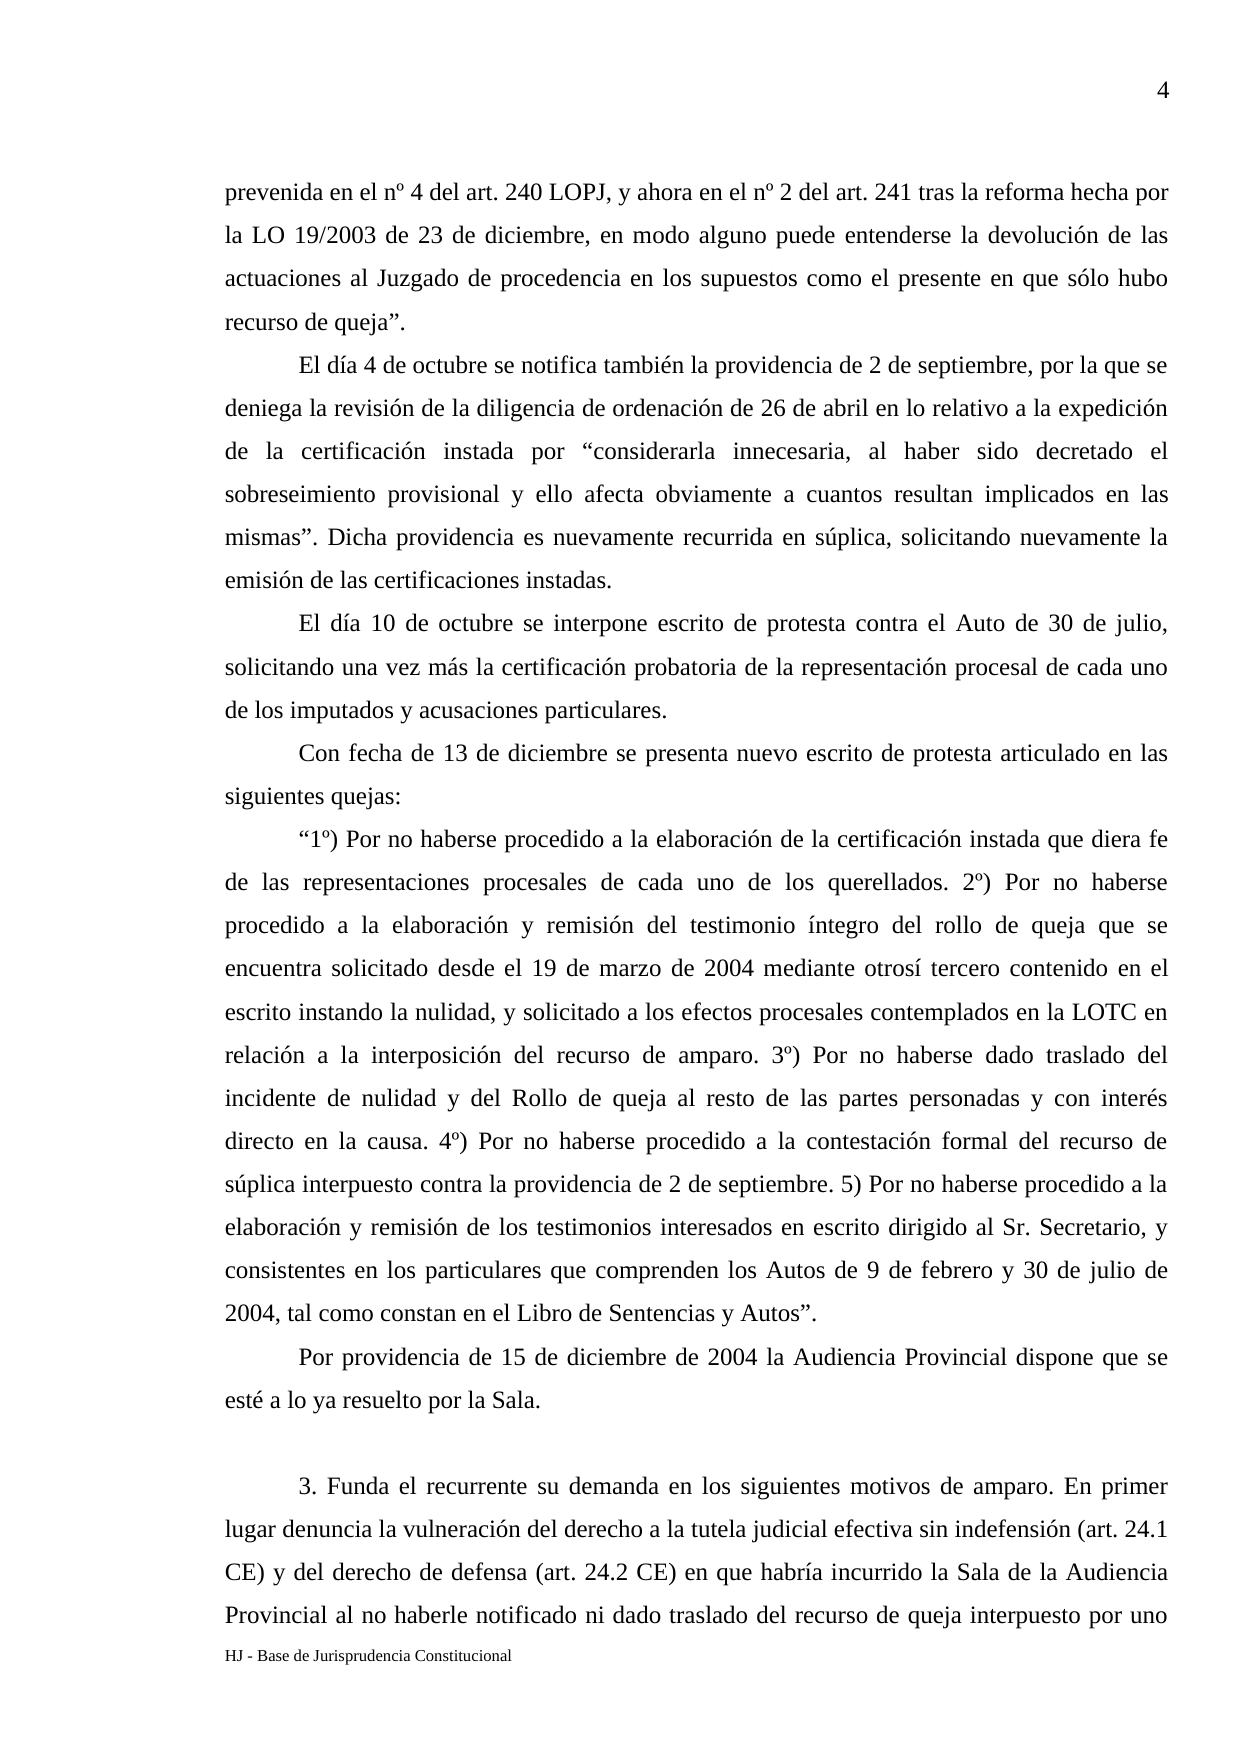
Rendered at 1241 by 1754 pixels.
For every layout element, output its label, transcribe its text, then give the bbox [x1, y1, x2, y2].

text El día 10 de octubre se interpone escrito de protesta contra el Auto de 30 de julio, solicitando una vez más la certificación probatoria de la representación procesal de cada uno de los imputados y acusaciones particulares. [224, 608, 1169, 723]
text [224, 1471, 1169, 1629]
text Con fecha de 13 de diciembre se presenta nuevo escrito de protesta articulado en las siguientes quejas: [224, 738, 1169, 810]
text Por providencia de 15 de diciembre de 2004 la Audiencia Provincial dispone que se esté a lo ya resuelto por la Sala. [224, 1342, 1169, 1413]
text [224, 177, 1169, 335]
text El día 4 de octubre se notifica también la providencia de 2 de septiembre, por la que se deniega la revisión de la diligencia de ordenación de 26 de abril en lo relativo a la expedición de la certificación instada por “considerarla innecesaria, al haber sido decretado el sobreseimiento provisional y ello afecta obviamente a cuantos resultan implicados en las mismas”. Dicha providencia es nuevamente recurrida en súplica, solicitando nuevamente la emisión de las certificaciones instadas. [224, 350, 1169, 594]
text “1º) Por no haberse procedido a la elaboración de la certificación instada que diera fe de las representaciones procesales de cada uno de los querellados. 2º) Por no haberse procedido a la elaboración y remisión del testimonio íntegro del rollo de queja que se encuentra solicitado desde el 19 de marzo de 2004 mediante otrosí tercero contenido en el escrito instando la nulidad, y solicitado a los efectos procesales contemplados en la LOTC en relación a la interposición del recurso de amparo. 3º) Por no haberse dado traslado del incidente de nulidad y del Rollo de queja al resto de las partes personadas y con interés directo en la causa. 4º) Por no haberse procedido a la contestación formal del recurso de súplica interpuesto contra la providencia de 2 de septiembre. 5) Por no haberse procedido a la elaboración y remisión de los testimonios interesados en escrito dirigido al Sr. Secretario, y consistentes en los particulares que comprenden los Autos de 9 de febrero y 30 de julio de 2004, tal como constan en el Libro de Sentencias y Autos”. [224, 824, 1169, 1327]
